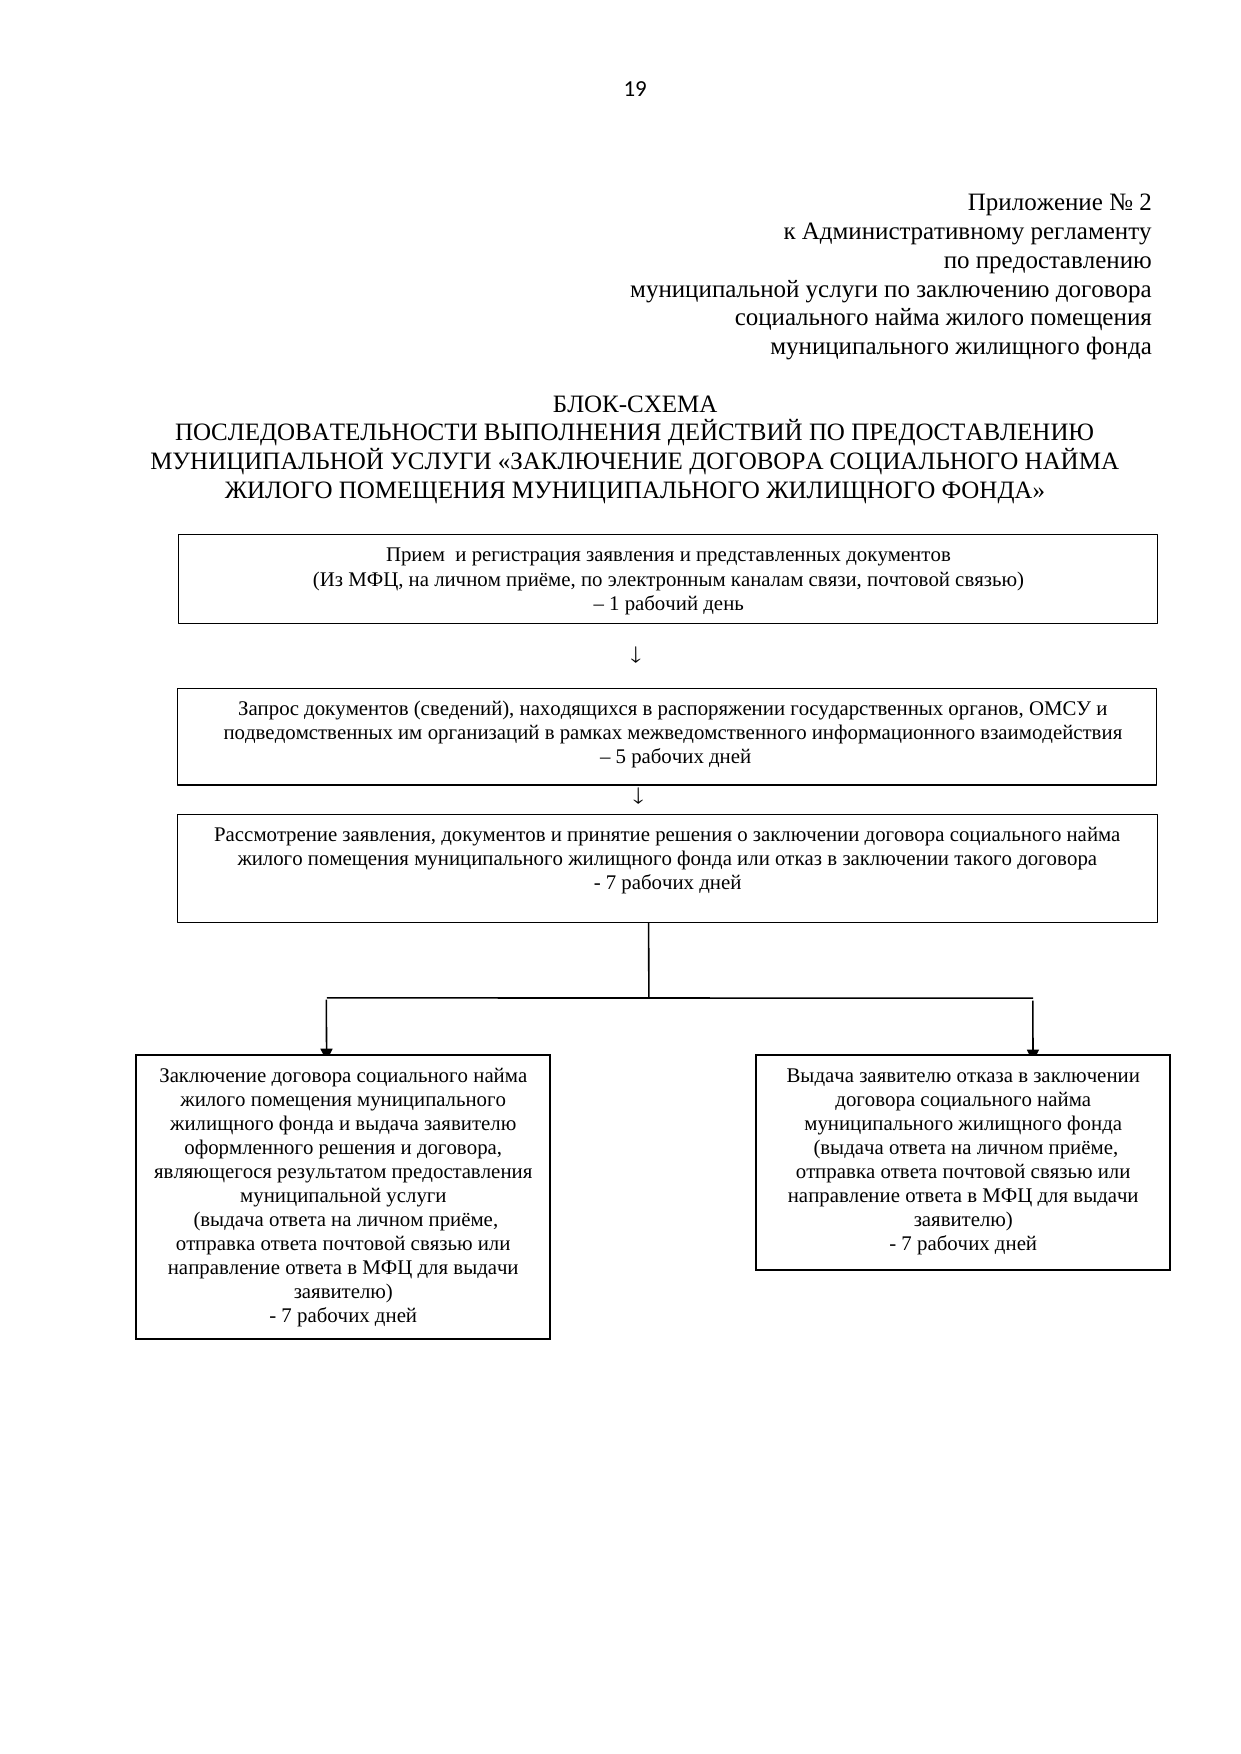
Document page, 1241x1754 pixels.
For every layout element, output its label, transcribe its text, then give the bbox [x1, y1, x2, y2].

text социального найма жилого помещения [118, 302, 1152, 331]
text к Административному регламенту [118, 216, 1152, 245]
text ПОСЛЕДОВАТЕЛЬНОСТИ ВЫПОЛНЕНИЯ ДЕЙСТВИЙ ПО ПРЕДОСТАВЛЕНИЮ [118, 417, 1152, 446]
text МУНИЦИПАЛЬНОЙ УСЛУГИ «ЗАКЛЮЧЕНИЕ ДОГОВОРА СОЦИАЛЬНОГО НАЙМА [118, 446, 1152, 475]
text БЛОК-СХЕМА [118, 389, 1152, 417]
text по предоставлению муниципальной услуги по заключению договора [118, 245, 1152, 302]
text муниципального жилищного фонда [118, 331, 1152, 360]
text Приложение № 2 [118, 187, 1152, 216]
text ЖИЛОГО ПОМЕЩЕНИЯ МУНИЦИПАЛЬНОГО ЖИЛИЩНОГО ФОНДА» [118, 475, 1152, 504]
